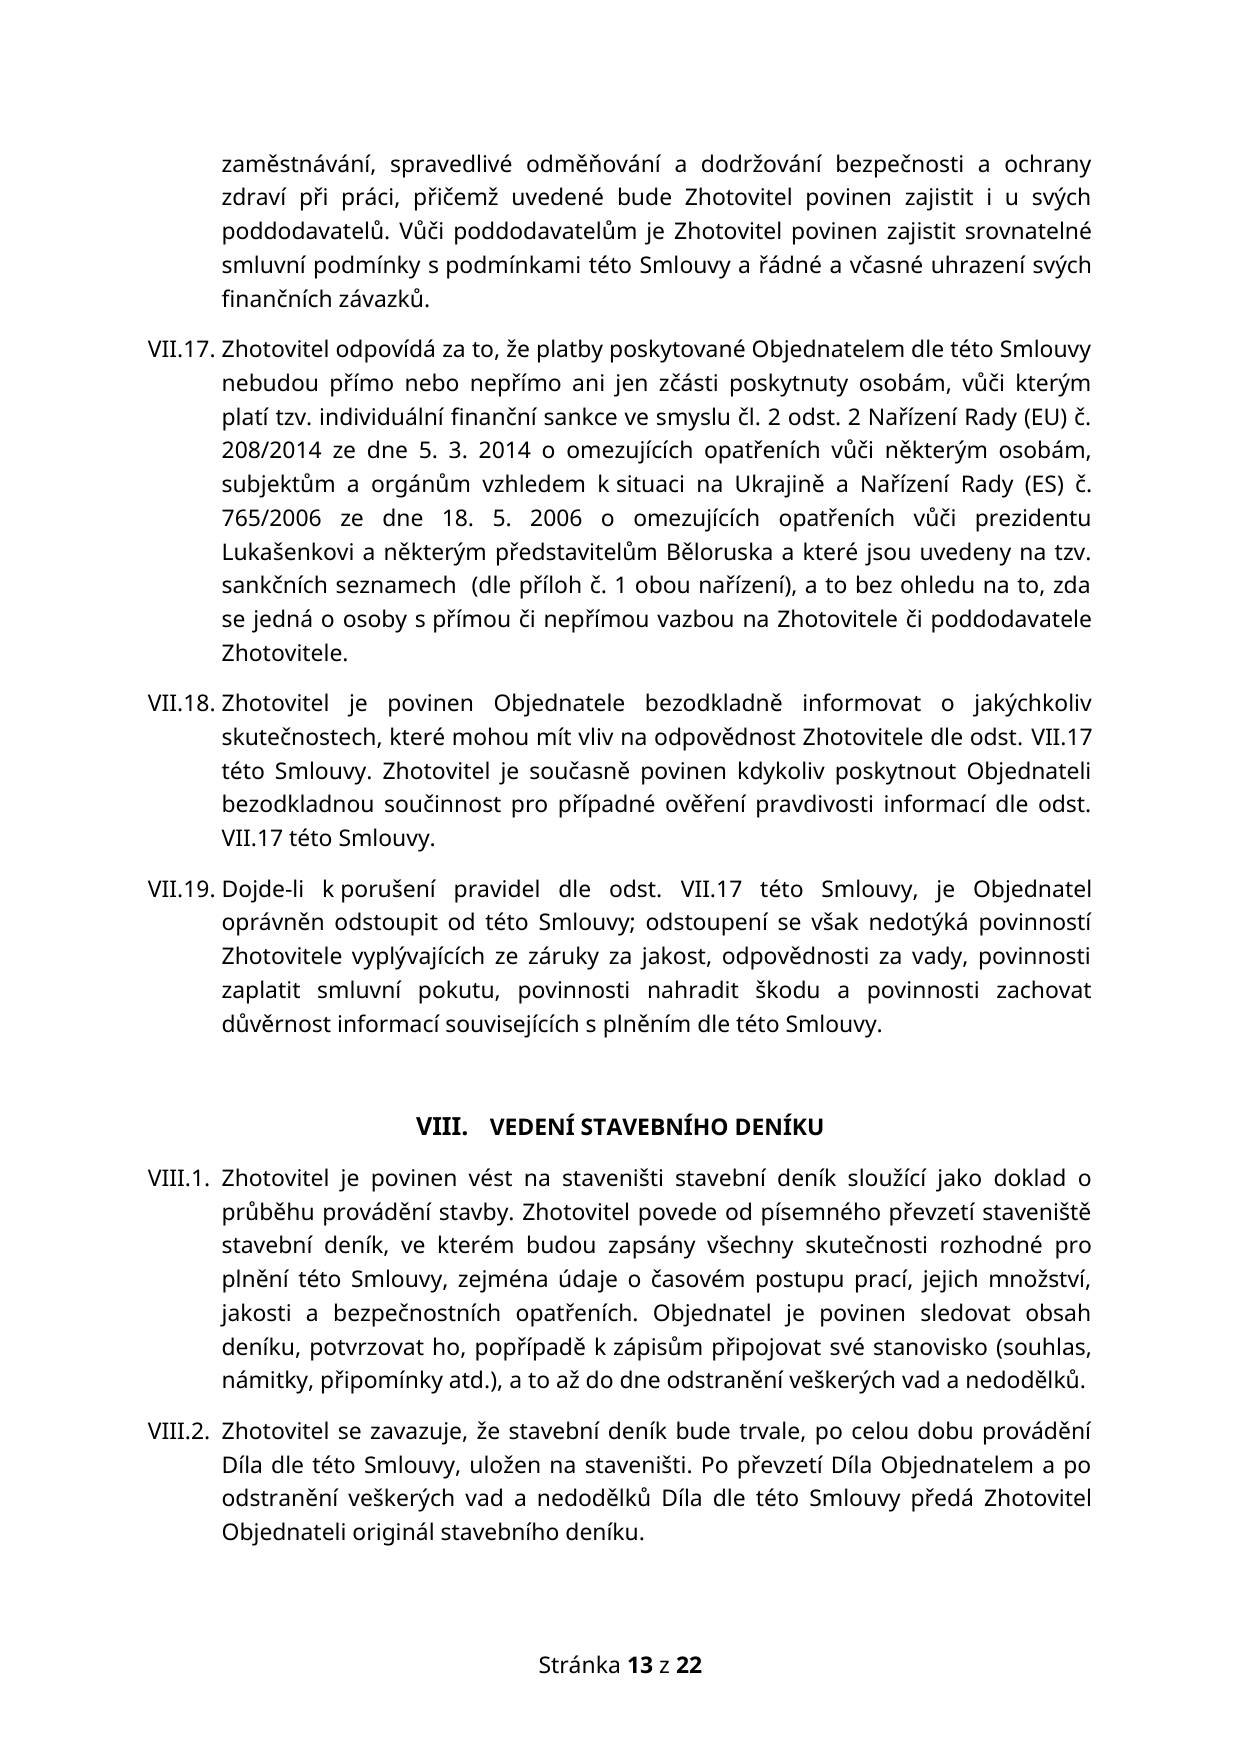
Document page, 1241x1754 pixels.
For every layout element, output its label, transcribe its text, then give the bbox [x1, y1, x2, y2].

list Zhotovitel se zavazuje, že stavební deník bude trvale, po celou dobu provádění Díla dle této Smlouvy, uložen na staveništi. Po převzetí Díla Objednatelem a po odstranění veškerých vad a nedodělků Díla dle této Smlouvy předá Zhotovitel Objednateli originál stavebního deníku. [148, 1415, 1093, 1547]
list VEDENÍ STAVEBNÍHO DENÍKU [148, 1108, 1093, 1142]
list Dojde-li k porušení pravidel dle odst. VII.17 této Smlouvy, je Objednatel oprávněn odstoupit od této Smlouvy; odstoupení se však nedotýká povinností Zhotovitele vyplývajících ze záruky za jakost, odpovědnosti za vady, povinnosti zaplatit smluvní pokutu, povinnosti nahradit škodu a povinnosti zachovat důvěrnost informací souvisejících s plněním dle této Smlouvy. [148, 873, 1093, 1039]
list Zhotovitel je povinen vést na staveništi stavební deník sloužící jako doklad o průběhu provádění stavby. Zhotovitel povede od písemného převzetí staveniště stavební deník, ve kterém budou zapsány všechny skutečnosti rozhodné pro plnění této Smlouvy, zejména údaje o časovém postupu prací, jejich množství, jakosti a bezpečnostních opatřeních. Objednatel je povinen sledovat obsah deníku, potvrzovat ho, popřípadě k zápisům připojovat své stanovisko (souhlas, námitky, připomínky atd.), a to až do dne odstranění veškerých vad a nedodělků. [148, 1162, 1093, 1396]
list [148, 148, 1093, 314]
list Zhotovitel je povinen Objednatele bezodkladně informovat o jakýchkoliv skutečnostech, které mohou mít vliv na odpovědnost Zhotovitele dle odst. VII.17 této Smlouvy. Zhotovitel je současně povinen kdykoliv poskytnout Objednateli bezodkladnou součinnost pro případné ověření pravdivosti informací dle odst. VII.17 této Smlouvy. [148, 687, 1093, 853]
list Zhotovitel odpovídá za to, že platby poskytované Objednatelem dle této Smlouvy nebudou přímo nebo nepřímo ani jen zčásti poskytnuty osobám, vůči kterým platí tzv. individuální finanční sankce ve smyslu čl. 2 odst. 2 Nařízení Rady (EU) č. 208/2014 ze dne 5. 3. 2014 o omezujících opatřeních vůči některým osobám, subjektům a orgánům vzhledem k situaci na Ukrajině a Nařízení Rady (ES) č. 765/2006 ze dne 18. 5. 2006 o omezujících opatřeních vůči prezidentu Lukašenkovi a některým představitelům Běloruska a které jsou uvedeny na tzv. sankčních seznamech (dle příloh č. 1 obou nařízení), a to bez ohledu na to, zda se jedná o osoby s přímou či nepřímou vazbou na Zhotovitele či poddodavatele Zhotovitele. [148, 333, 1093, 668]
